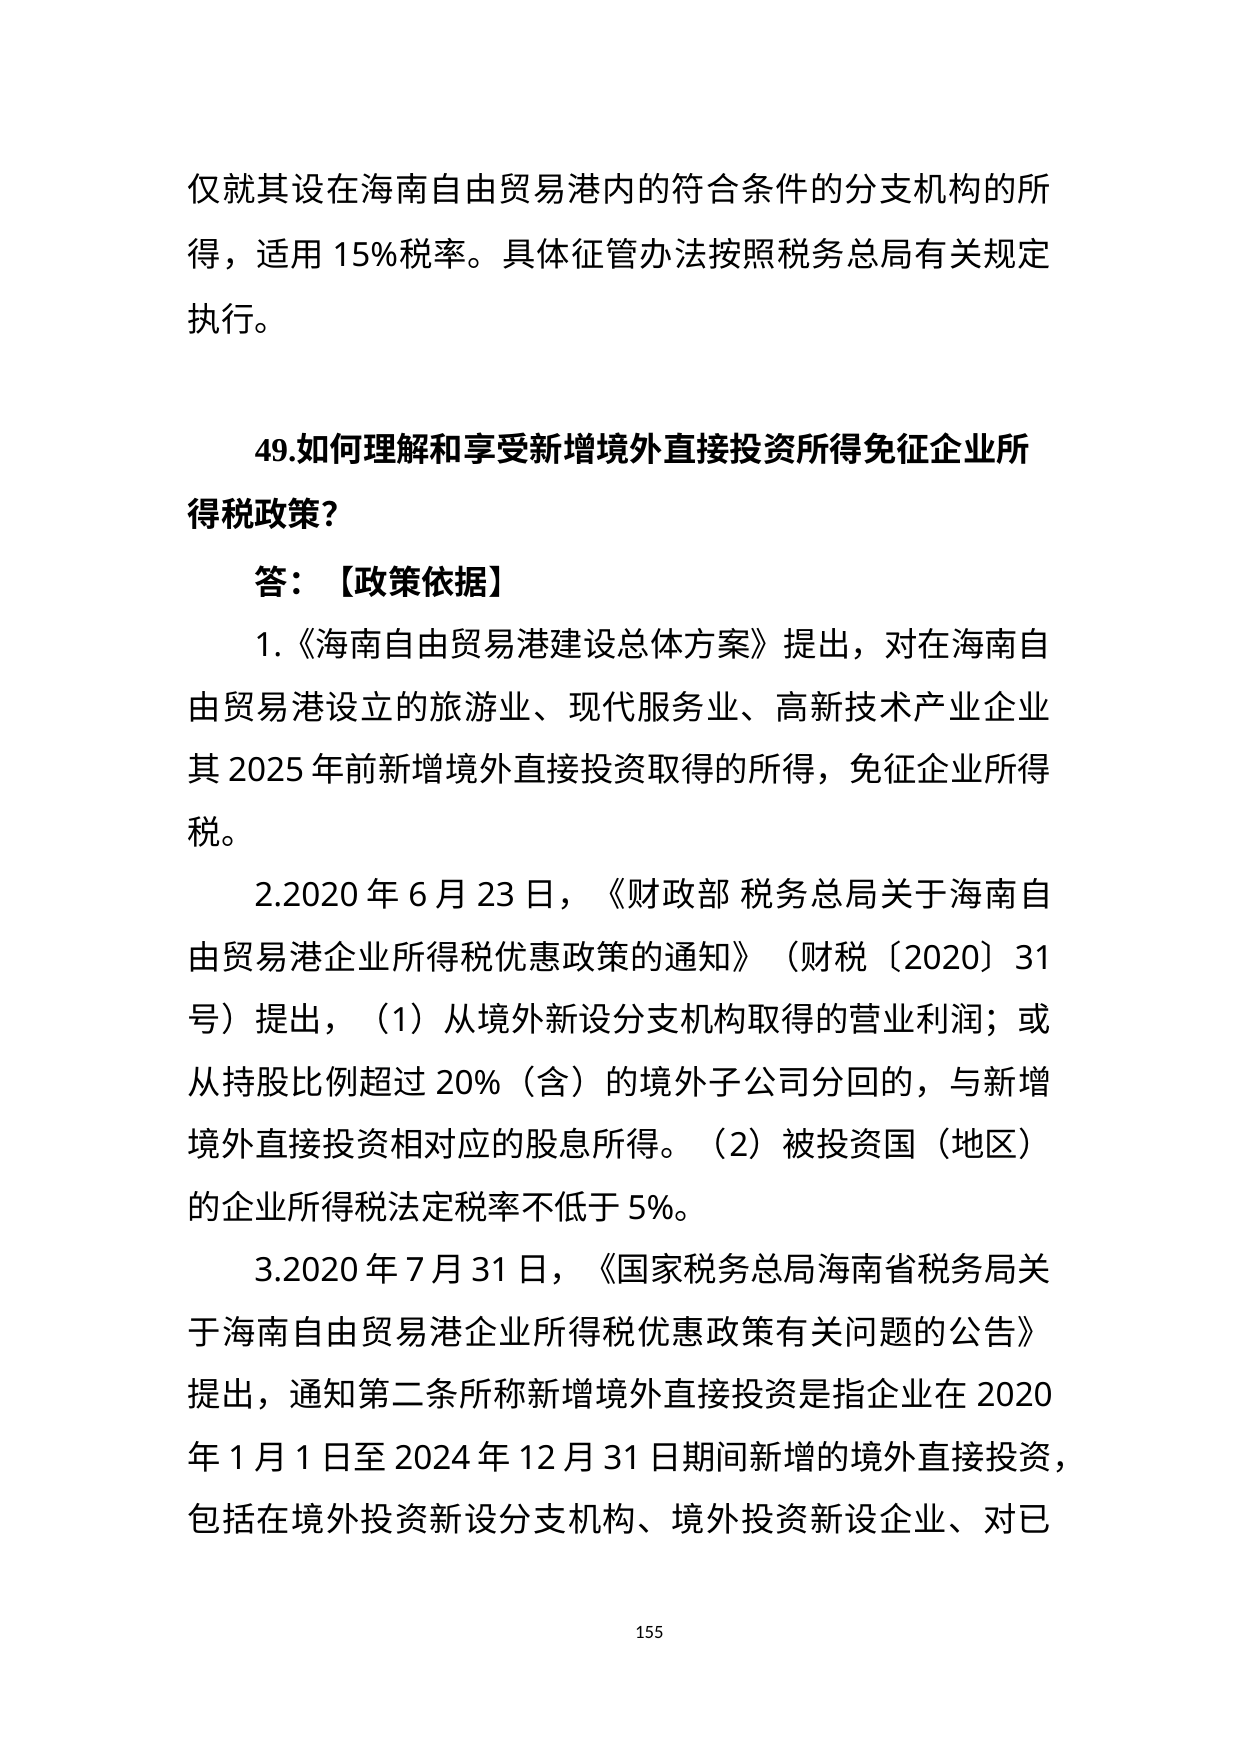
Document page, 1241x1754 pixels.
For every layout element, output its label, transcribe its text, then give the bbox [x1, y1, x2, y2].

text 1.《海南自由贸易港建设总体方案》提出，对在海南自由贸易港设立的旅游业、现代服务业、高新技术产业企业，其2025年前新增境外直接投资取得的所得，免征企业所得税。 [187, 607, 1053, 857]
subtitle 49.如何理解和享受新增境外直接投资所得免征企业所得税政策？ [187, 414, 1053, 544]
text 答：【政策依据】 [187, 544, 1053, 607]
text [187, 1232, 1053, 1544]
text 2.2020年6月23日，《财政部 税务总局关于海南自由贸易港企业所得税优惠政策的通知》（财税〔2020〕31号）提出，（1）从境外新设分支机构取得的营业利润；或从持股比例超过20%（含）的境外子公司分回的，与新增境外直接投资相对应的股息所得。（2）被投资国（地区）的企业所得税法定税率不低于5%。 [187, 857, 1053, 1232]
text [187, 154, 1053, 349]
